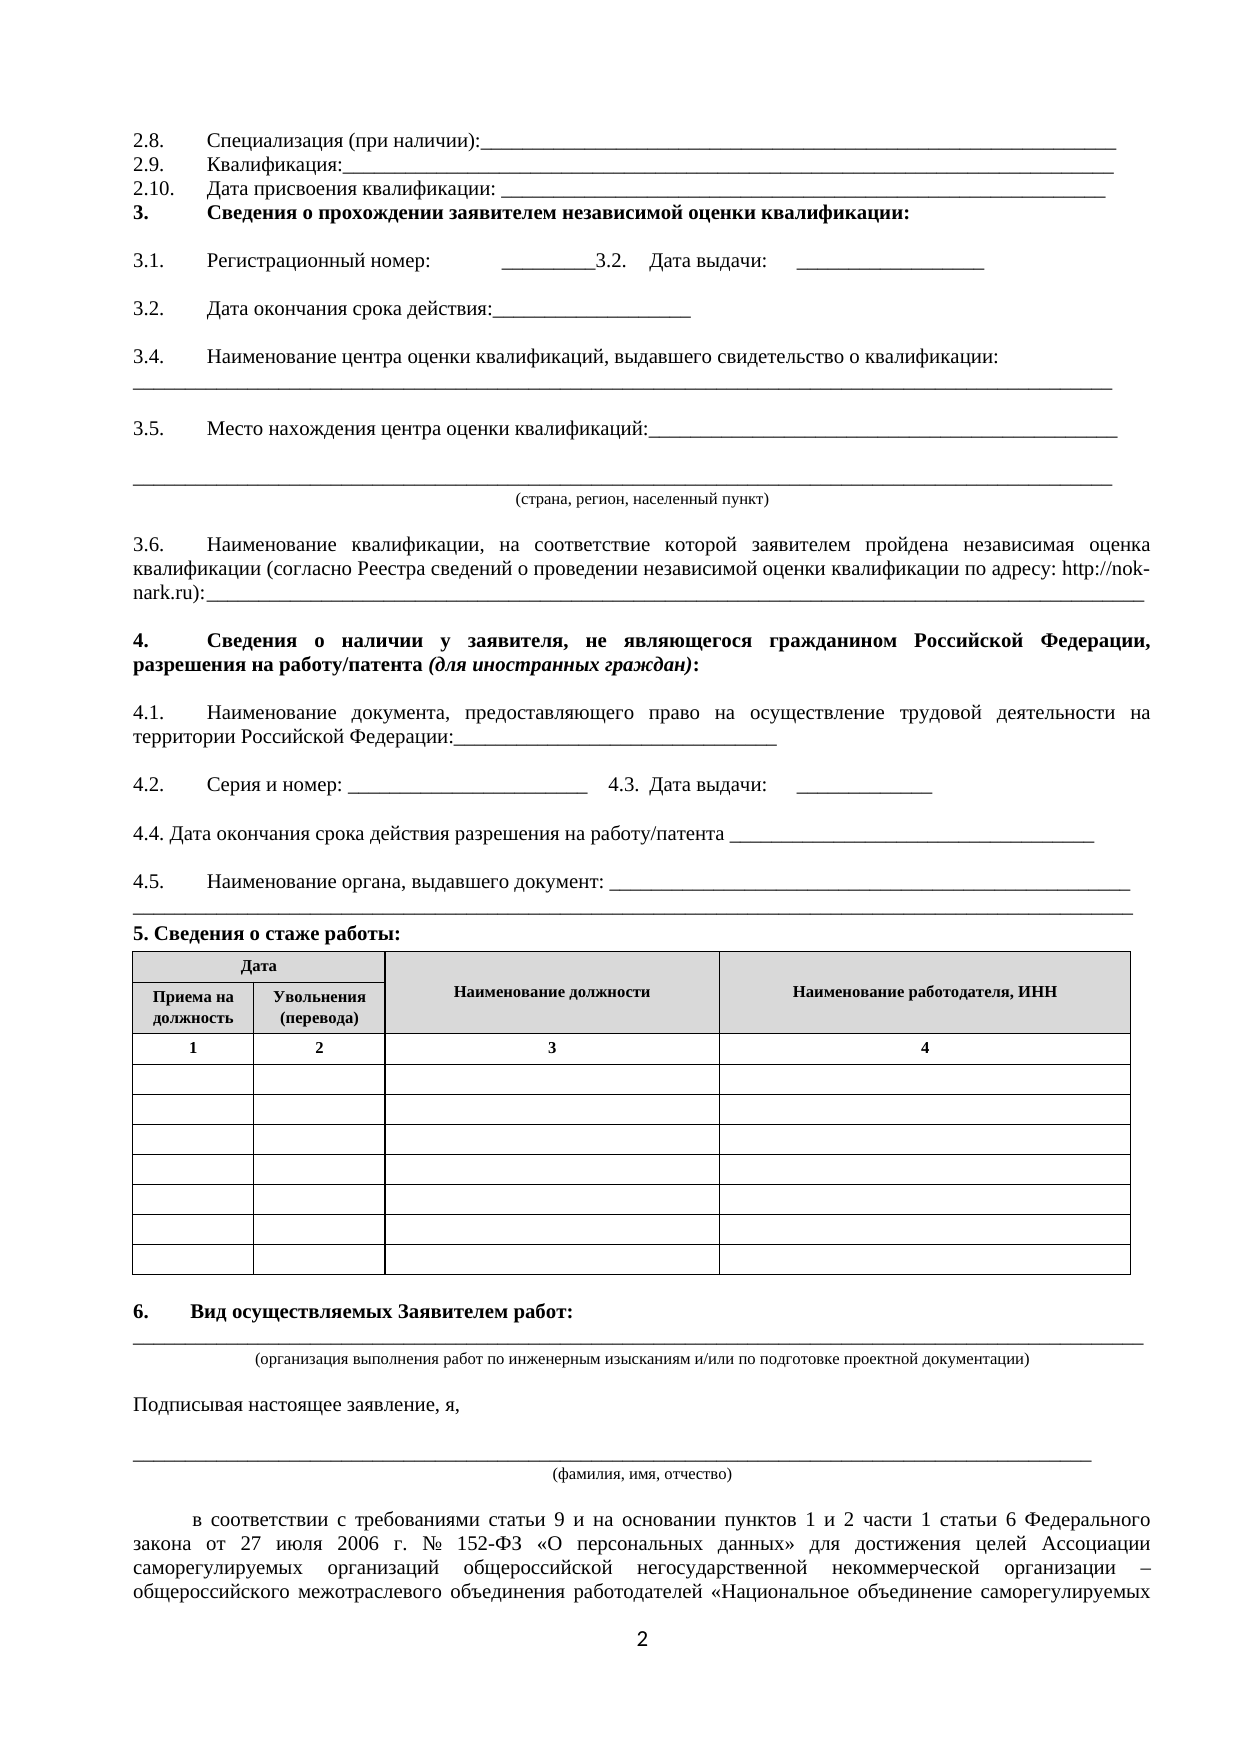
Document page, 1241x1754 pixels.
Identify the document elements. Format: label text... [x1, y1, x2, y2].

table_cell [133, 1245, 253, 1273]
table_cell [720, 1125, 1130, 1153]
text 2.8. Специализация (при наличии):_____________________________________________________________ [133, 127, 1152, 152]
text 4.2. Серия и номер: _______________________ 4.3. Дата выдачи: _____________ [133, 772, 1152, 796]
table_cell [720, 1155, 1130, 1183]
text 6. Вид осуществляемых Заявителем работ: [133, 1298, 1152, 1323]
table_cell [133, 1065, 253, 1093]
table_cell [254, 1185, 384, 1213]
table_cell Увольнения (перевода) [254, 983, 384, 1033]
table_cell [386, 1125, 719, 1153]
text 3.2. Дата окончания срока действия:___________________ [133, 296, 1152, 320]
table_cell [386, 1215, 719, 1243]
table_cell [720, 1095, 1130, 1123]
text 4.1. Наименование документа, предоставляющего право на осуществление трудовой деятельности на территории Российской Федерации:_______________________________ [133, 700, 1152, 748]
text (страна, регион, населенный пункт) [133, 488, 1152, 508]
table_cell [386, 1185, 719, 1213]
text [133, 1507, 1152, 1603]
table_cell [133, 1155, 253, 1183]
text 3.4. Наименование центра оценки квалификаций, выдавшего свидетельство о квалификации: ______________________________________________________________________________________________ [133, 344, 1152, 392]
table_cell [720, 1245, 1130, 1273]
text 2.10. Дата присвоения квалификации: __________________________________________________________ [133, 176, 1152, 200]
text 3. Сведения о прохождении заявителем независимой оценки квалификации: [133, 200, 1152, 224]
table_cell [386, 1095, 719, 1123]
text Подписывая настоящее заявление, я, [133, 1392, 1152, 1416]
table_cell 3 [386, 1034, 719, 1063]
table_cell [254, 1125, 384, 1153]
table_cell [254, 1065, 384, 1093]
table_header Наименование работодателя, ИНН [720, 952, 1130, 1033]
text 3.6. Наименование квалификации, на соответствие которой заявителем пройдена независимая оценка квалификации (согласно Реестра сведений о проведении независимой оценки квалификации по адресу: http://nok-nark.ru): __________________________________________________________________________________________ [133, 532, 1152, 604]
table_cell [386, 1155, 719, 1183]
text _________________________________________________________________________________________________ [133, 1323, 1152, 1347]
table_cell [133, 1095, 253, 1123]
table_header Наименование должности [386, 952, 719, 1033]
text 4.5. Наименование органа, выдавшего документ: __________________________________________________ [133, 868, 1152, 893]
table_cell [133, 1185, 253, 1213]
table_cell [720, 1215, 1130, 1243]
table_cell 2 [254, 1034, 384, 1063]
table_cell [386, 1065, 719, 1093]
table_cell [254, 1095, 384, 1123]
table_cell [254, 1215, 384, 1243]
text ______________________________________________________________________________________________ [133, 464, 1152, 488]
table_cell [720, 1065, 1130, 1093]
table_cell [254, 1245, 384, 1273]
text 3.5. Место нахождения центра оценки квалификаций:_____________________________________________ [133, 416, 1152, 440]
table_cell Приема на должность [133, 983, 253, 1033]
text (организация выполнения работ по инженерным изысканиям и/или по подготовке проектной документации) [133, 1348, 1152, 1368]
text 2.9. Квалификация:__________________________________________________________________________ [133, 152, 1152, 176]
table_cell 1 [133, 1034, 253, 1063]
text 4. Сведения о наличии у заявителя, не являющегося гражданином Российской Федерации, разрешения на работу/патента (для иностранных граждан): [133, 628, 1152, 676]
table_cell 4 [720, 1034, 1130, 1063]
table_cell [133, 1215, 253, 1243]
table_cell [720, 1185, 1130, 1213]
text ____________________________________________________________________________________________ [133, 1440, 1152, 1464]
table_cell [386, 1245, 719, 1273]
text 5. Сведения о стаже работы: [133, 921, 1152, 945]
table_cell [133, 1125, 253, 1153]
text (фамилия, имя, отчество) [133, 1464, 1152, 1483]
text 3.1. Регистрационный номер: _________3.2. Дата выдачи: __________________ [133, 248, 1152, 272]
table_header Дата [133, 952, 384, 982]
text ________________________________________________________________________________________________ [133, 893, 1152, 917]
table_cell [254, 1155, 384, 1183]
text 4.4. Дата окончания срока действия разрешения на работу/патента ___________________________________ [133, 820, 1152, 844]
